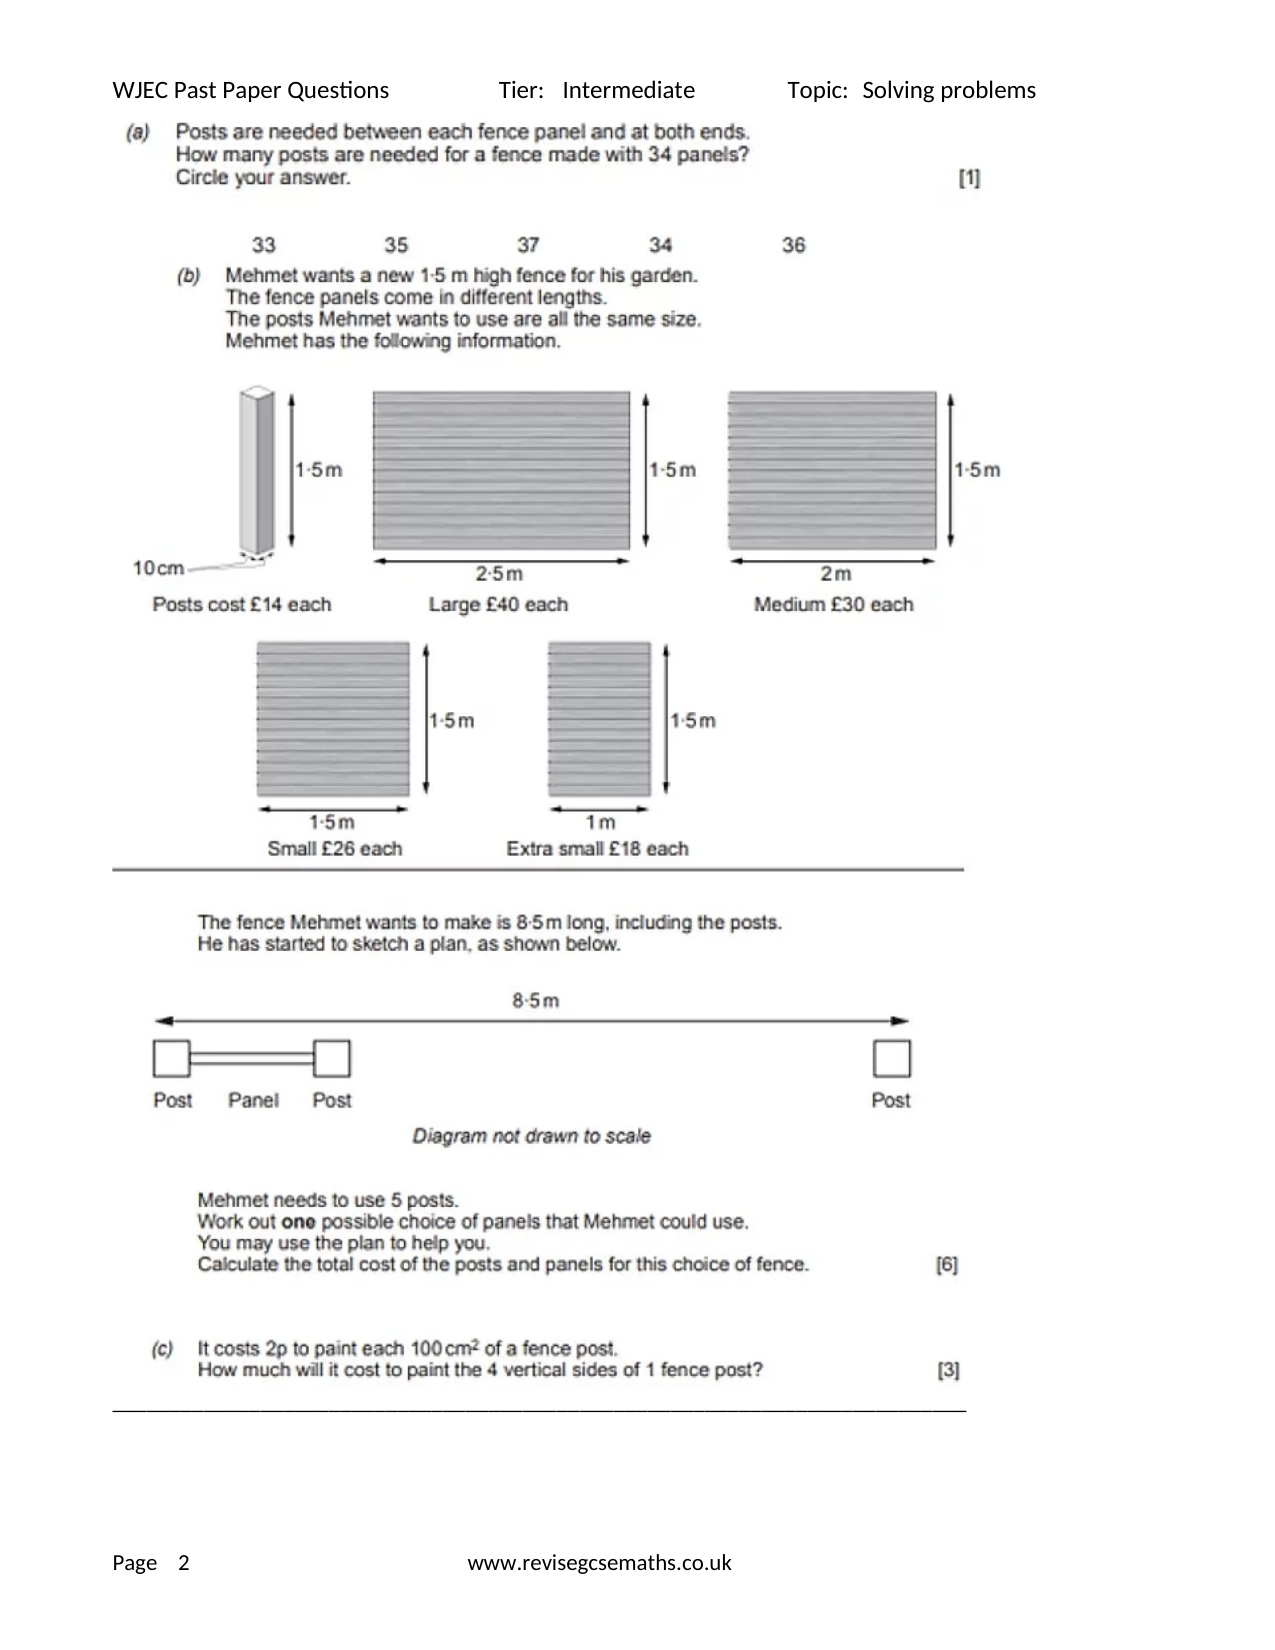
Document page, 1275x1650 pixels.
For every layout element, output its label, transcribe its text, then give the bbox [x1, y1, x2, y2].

picture [112, 106, 1019, 1388]
text ___________________________________________________________________________ [112, 1387, 1163, 1415]
